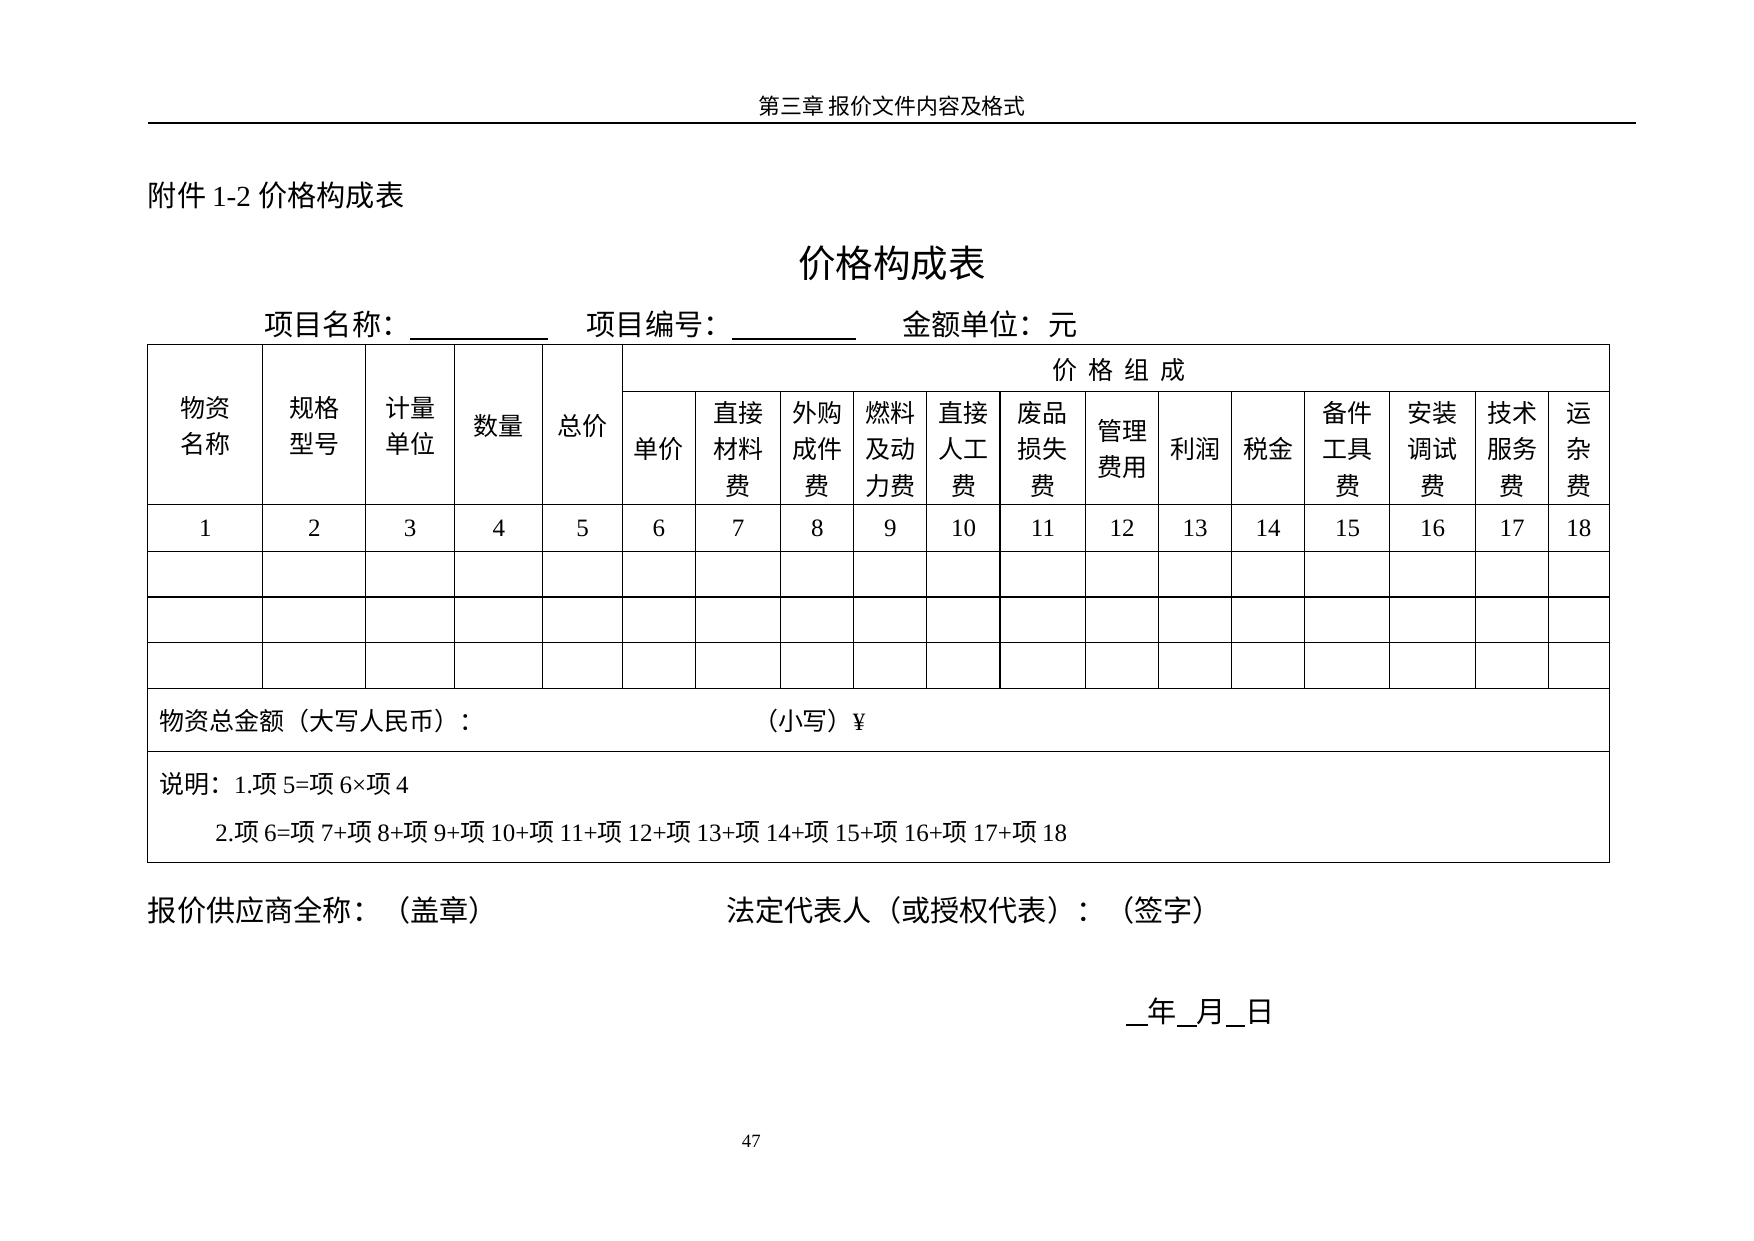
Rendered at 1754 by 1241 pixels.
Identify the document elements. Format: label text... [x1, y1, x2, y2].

table_cell [366, 552, 454, 596]
table_header 数量 [455, 345, 542, 504]
table_cell [1476, 552, 1548, 596]
table_cell [1549, 552, 1609, 596]
table_cell [927, 552, 999, 596]
table_cell [543, 598, 622, 642]
table_cell [1390, 643, 1475, 687]
table_cell [1305, 552, 1389, 596]
table_cell [1001, 643, 1085, 687]
table_cell [1549, 598, 1609, 642]
table_cell [927, 598, 999, 642]
table_cell 单价 [623, 392, 695, 504]
table_cell [1476, 598, 1548, 642]
table_cell 12 [1086, 505, 1158, 551]
table_cell 说明：1.项5=项6×项4 2.项6=项7+项8+项9+项10+项11+项12+项13+项14+项15+项16+项17+项18 [148, 752, 1609, 862]
table_cell 10 [927, 505, 999, 551]
table_cell [781, 598, 853, 642]
table_cell [1159, 552, 1231, 596]
table_cell 税金 [1232, 392, 1304, 504]
table_cell [1390, 598, 1475, 642]
table_cell [623, 598, 695, 642]
table_cell [696, 552, 780, 596]
table_cell 16 [1390, 505, 1475, 551]
table_cell [854, 598, 926, 642]
table_cell [1001, 552, 1085, 596]
table_cell [263, 552, 365, 596]
table_cell [1232, 598, 1304, 642]
text 报价供应商全称：（盖章） 法定代表人（或授权代表）：（签字） [148, 888, 1636, 930]
table_header 规格 型号 [263, 345, 365, 504]
table_cell 6 [623, 505, 695, 551]
table_cell [927, 643, 999, 687]
table_cell [148, 598, 262, 642]
table_cell [1305, 643, 1389, 687]
text 项目名称： 项目编号： 金额单位：元 [148, 302, 1636, 344]
table_cell [1549, 643, 1609, 687]
table_cell [696, 643, 780, 687]
table_cell [148, 643, 262, 687]
table_cell [366, 643, 454, 687]
table_cell [623, 552, 695, 596]
table_cell 废品损失费 [1001, 392, 1085, 504]
table_cell 3 [366, 505, 454, 551]
table_cell [1086, 598, 1158, 642]
table_cell 外购成件费 [781, 392, 853, 504]
table_cell 管理费用 [1086, 392, 1158, 504]
subtitle 附件1-2 价格构成表 [148, 160, 1636, 218]
table_cell 13 [1159, 505, 1231, 551]
table_cell [1159, 643, 1231, 687]
text 年 月 日 [148, 988, 1636, 1031]
table_cell [854, 643, 926, 687]
table_cell [1390, 552, 1475, 596]
table_cell [1305, 598, 1389, 642]
table_cell 18 [1549, 505, 1609, 551]
table_cell 2 [263, 505, 365, 551]
table_cell [1476, 643, 1548, 687]
table_cell 11 [1001, 505, 1085, 551]
table_cell 备件工具费 [1305, 392, 1389, 504]
table_cell 14 [1232, 505, 1304, 551]
table_cell [455, 598, 542, 642]
table_cell [263, 598, 365, 642]
table_cell 7 [696, 505, 780, 551]
table_cell [543, 552, 622, 596]
table_header 计量 单位 [366, 345, 454, 504]
table_cell [781, 643, 853, 687]
table_cell [623, 643, 695, 687]
table_cell 技术服务费 [1476, 392, 1548, 504]
table_cell [148, 552, 262, 596]
table_cell 直接人工费 [927, 392, 999, 504]
table_cell [696, 598, 780, 642]
table_cell 安装调试费 [1390, 392, 1475, 504]
table_cell 15 [1305, 505, 1389, 551]
table_cell 燃料及动力费 [854, 392, 926, 504]
table_header 价 格 组 成 [623, 345, 1609, 391]
table_header 总价 [543, 345, 622, 504]
text 价格构成表 [148, 231, 1636, 289]
table_cell [455, 643, 542, 687]
table_cell [1001, 598, 1085, 642]
table_cell 直接材料费 [696, 392, 780, 504]
table_cell [781, 552, 853, 596]
table_cell 8 [781, 505, 853, 551]
table_cell [263, 643, 365, 687]
table_cell [1086, 552, 1158, 596]
table_cell 4 [455, 505, 542, 551]
table_cell 9 [854, 505, 926, 551]
table_cell [1232, 643, 1304, 687]
table_cell 5 [543, 505, 622, 551]
table_cell [1232, 552, 1304, 596]
table_cell [455, 552, 542, 596]
table_cell 17 [1476, 505, 1548, 551]
table_cell [543, 643, 622, 687]
table_cell [1086, 643, 1158, 687]
table_cell 1 [148, 505, 262, 551]
table_cell 利润 [1159, 392, 1231, 504]
table_header 物资 名称 [148, 345, 262, 504]
table_cell 运杂费 [1549, 392, 1609, 504]
table_cell [854, 552, 926, 596]
table_cell [366, 598, 454, 642]
table_cell 物资总金额（大写人民币）： （小写）¥ [148, 689, 1609, 751]
table_cell [1159, 598, 1231, 642]
